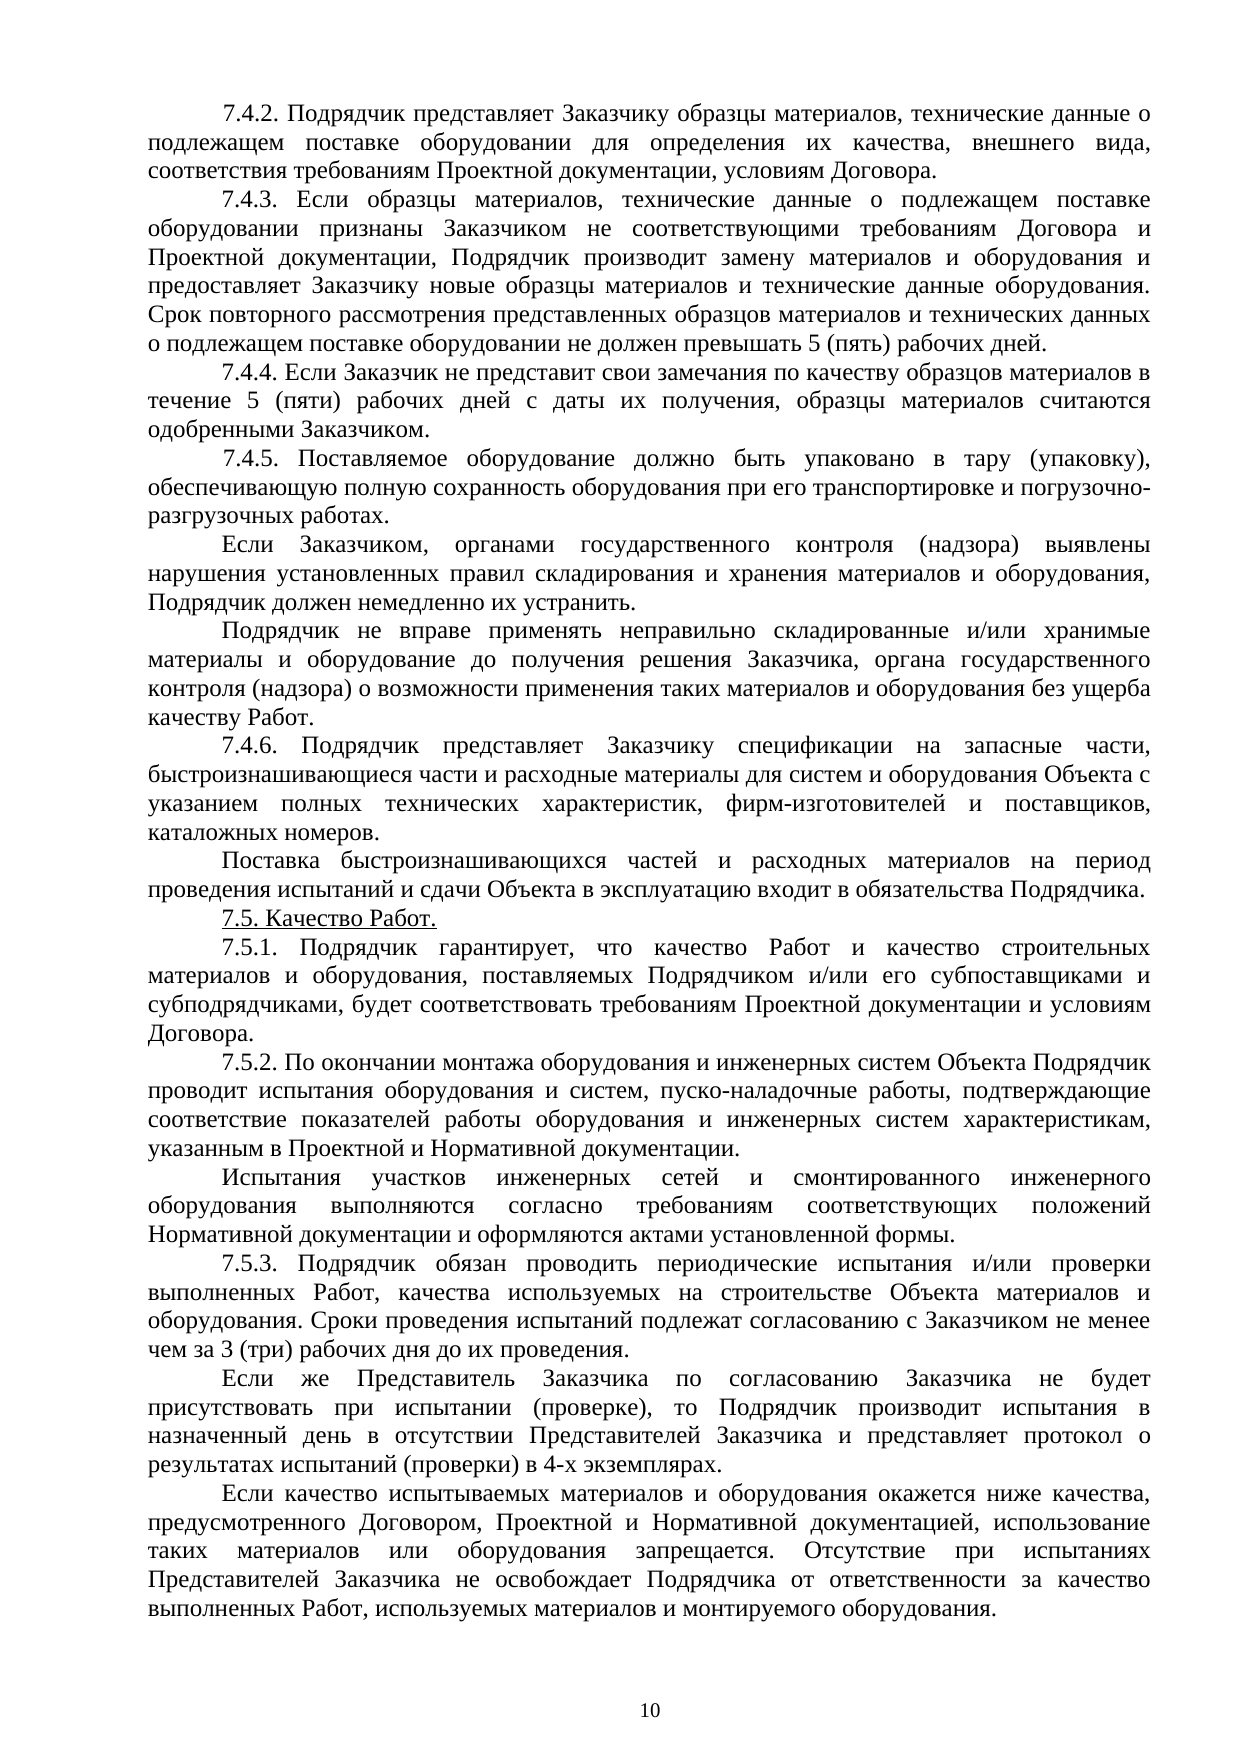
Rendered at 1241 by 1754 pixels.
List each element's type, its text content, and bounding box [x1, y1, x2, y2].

text 7.4.5. Поставляемое оборудование должно быть упаковано в тару (упаковку), обеспечивающую полную сохранность оборудования при его транспортировке и погрузочно-разгрузочных работах. [148, 443, 1152, 529]
text 7.4.2. Подрядчик представляет Заказчику образцы материалов, технические данные о подлежащем поставке оборудовании для определения их качества, внешнего вида, соответствия требованиям Проектной документации, условиям Договора. [148, 98, 1152, 184]
text Если Заказчиком, органами государственного контроля (надзора) выявлены нарушения установленных правил складирования и хранения материалов и оборудования, Подрядчик должен немедленно их устранить. [148, 529, 1152, 615]
text 7.5.1. Подрядчик гарантирует, что качество Работ и качество строительных материалов и оборудования, поставляемых Подрядчиком и/или его субпоставщиками и субподрядчиками, будет соответствовать требованиям Проектной документации и условиям Договора. [148, 932, 1152, 1047]
text Подрядчик не вправе применять неправильно складированные и/или хранимые материалы и оборудование до получения решения Заказчика, органа государственного контроля (надзора) о возможности применения таких материалов и оборудования без ущерба качеству Работ. [148, 615, 1152, 730]
text Испытания участков инженерных сетей и смонтированного инженерного оборудования выполняются согласно требованиям соответствующих положений Нормативной документации и оформляются актами установленной формы. [148, 1162, 1152, 1248]
text 7.4.6. Подрядчик представляет Заказчику спецификации на запасные части, быстроизнашивающиеся части и расходные материалы для систем и оборудования Объекта с указанием полных технических характеристик, фирм-изготовителей и поставщиков, каталожных номеров. [148, 730, 1152, 845]
text Если качество испытываемых материалов и оборудования окажется ниже качества, предусмотренного Договором, Проектной и Нормативной документацией, использование таких материалов или оборудования запрещается. Отсутствие при испытаниях Представителей Заказчика не освобождает Подрядчика от ответственности за качество выполненных Работ, используемых материалов и монтируемого оборудования. [148, 1478, 1152, 1622]
text 7.5.3. Подрядчик обязан проводить периодические испытания и/или проверки выполненных Работ, качества используемых на строительстве Объекта материалов и оборудования. Сроки проведения испытаний подлежат согласованию с Заказчиком не менее чем за 3 (три) рабочих дня до их проведения. [148, 1248, 1152, 1363]
list Поставка быстроизнашивающихся частей и расходных материалов на период проведения испытаний и сдачи Объекта в эксплуатацию входит в обязательства Подрядчика. [148, 845, 1152, 903]
list 7.4.4. Если Заказчик не представит свои замечания по качеству образцов материалов в течение 5 (пяти) рабочих дней с даты их получения, образцы материалов считаются одобренными Заказчиком. [148, 357, 1152, 443]
list 7.5. Качество Работ. [148, 903, 1152, 932]
text 7.5.2. По окончании монтажа оборудования и инженерных систем Объекта Подрядчик проводит испытания оборудования и систем, пуско-наладочные работы, подтверждающие соответствие показателей работы оборудования и инженерных систем характеристикам, указанным в Проектной и Нормативной документации. [148, 1047, 1152, 1162]
text Если же Представитель Заказчика по согласованию Заказчика не будет присутствовать при испытании (проверке), то Подрядчик производит испытания в назначенный день в отсутствии Представителей Заказчика и представляет протокол о результатах испытаний (проверки) в 4-х экземплярах. [148, 1363, 1152, 1478]
text 7.4.3. Если образцы материалов, технические данные о подлежащем поставке оборудовании признаны Заказчиком не соответствующими требованиям Договора и Проектной документации, Подрядчик производит замену материалов и оборудования и предоставляет Заказчику новые образцы материалов и технические данные оборудования. Срок повторного рассмотрения представленных образцов материалов и технических данных о подлежащем поставке оборудовании не должен превышать 5 (пять) рабочих дней. [148, 184, 1152, 357]
